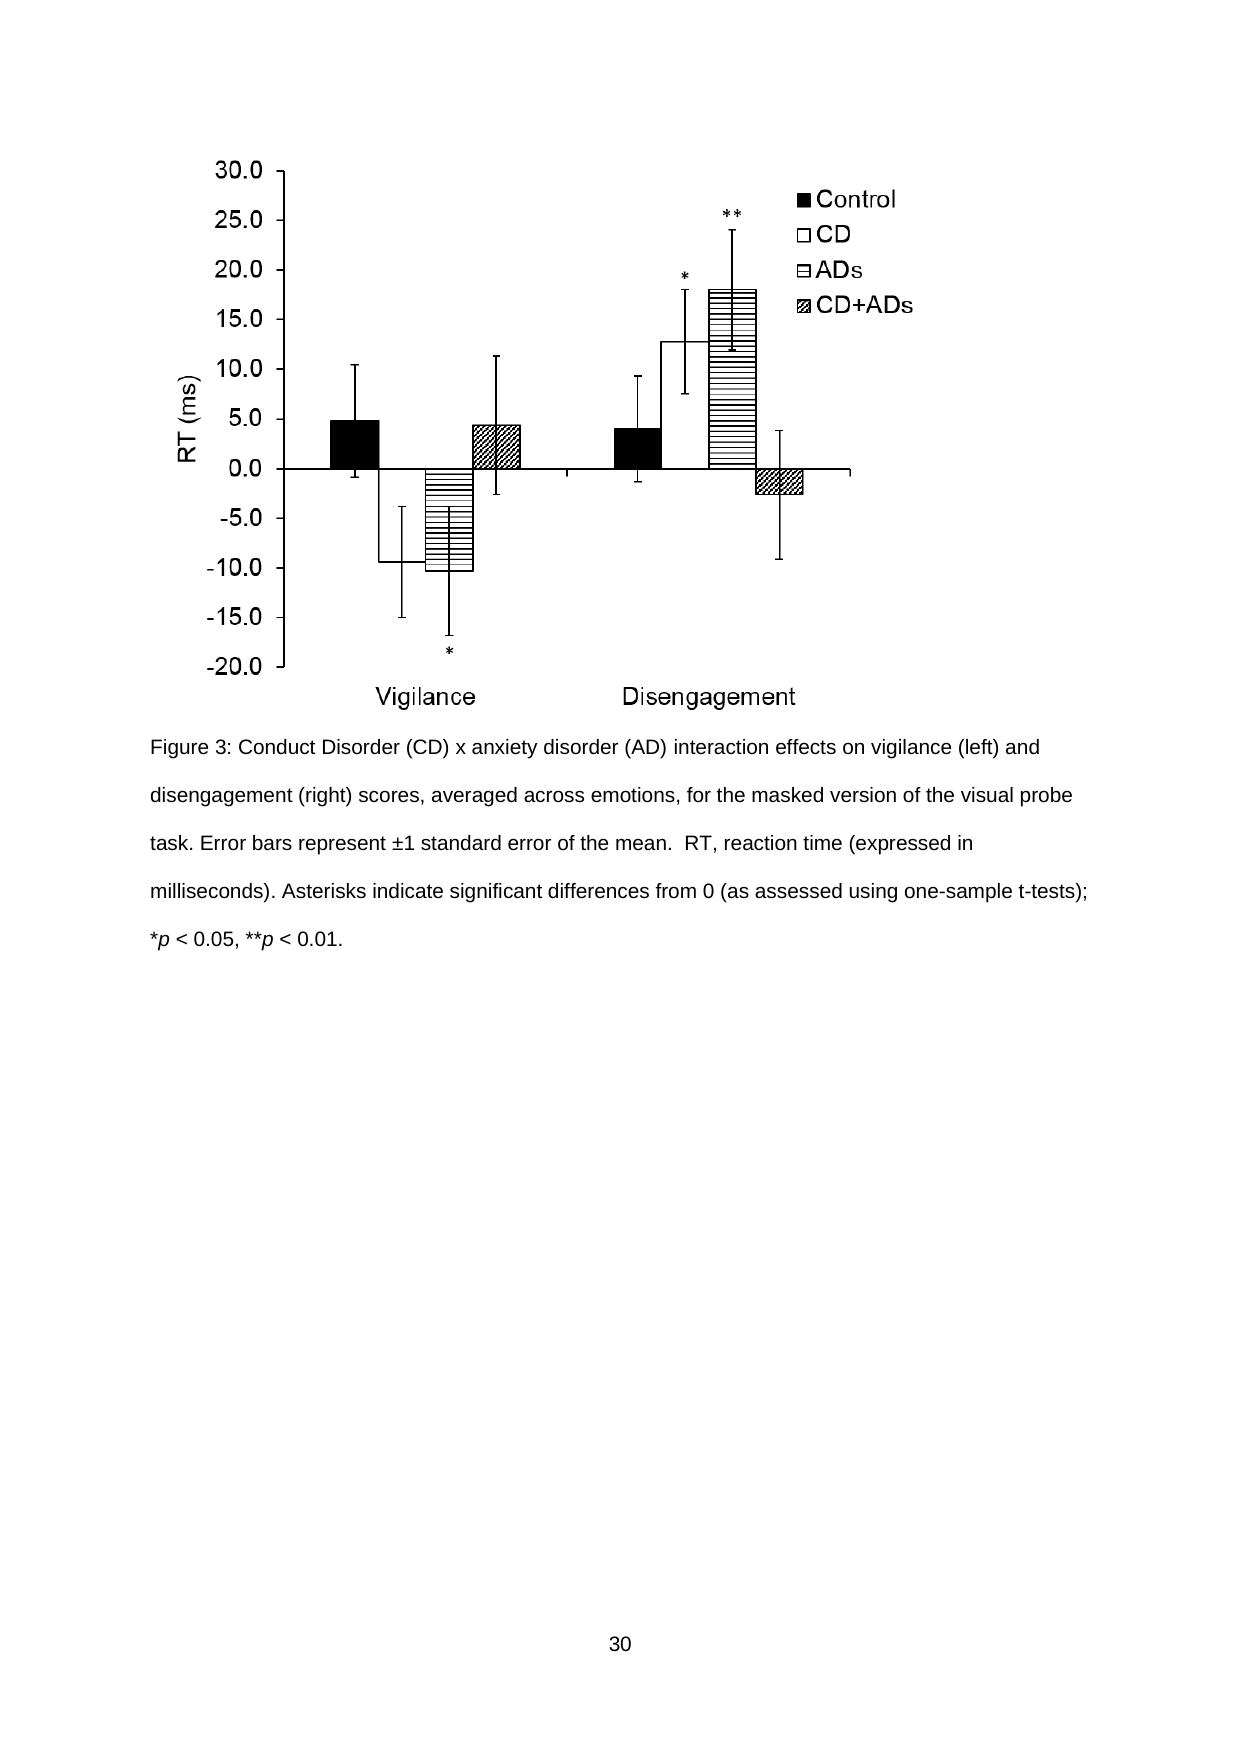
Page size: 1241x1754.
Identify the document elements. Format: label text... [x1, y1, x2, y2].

picture [150, 150, 935, 717]
text Figure 3: Conduct Disorder (CD) x anxiety disorder (AD) interaction effects on vigilance (left) and disengagement (right) scores, averaged across emotions, for the masked version of the visual probe task. Error bars represent ±1 standard error of the mean. RT, reaction time (expressed in milliseconds). Asterisks indicate significant differences from 0 (as assessed using one-sample t-tests); *p < 0.05, **p < 0.01. [150, 735, 1090, 950]
